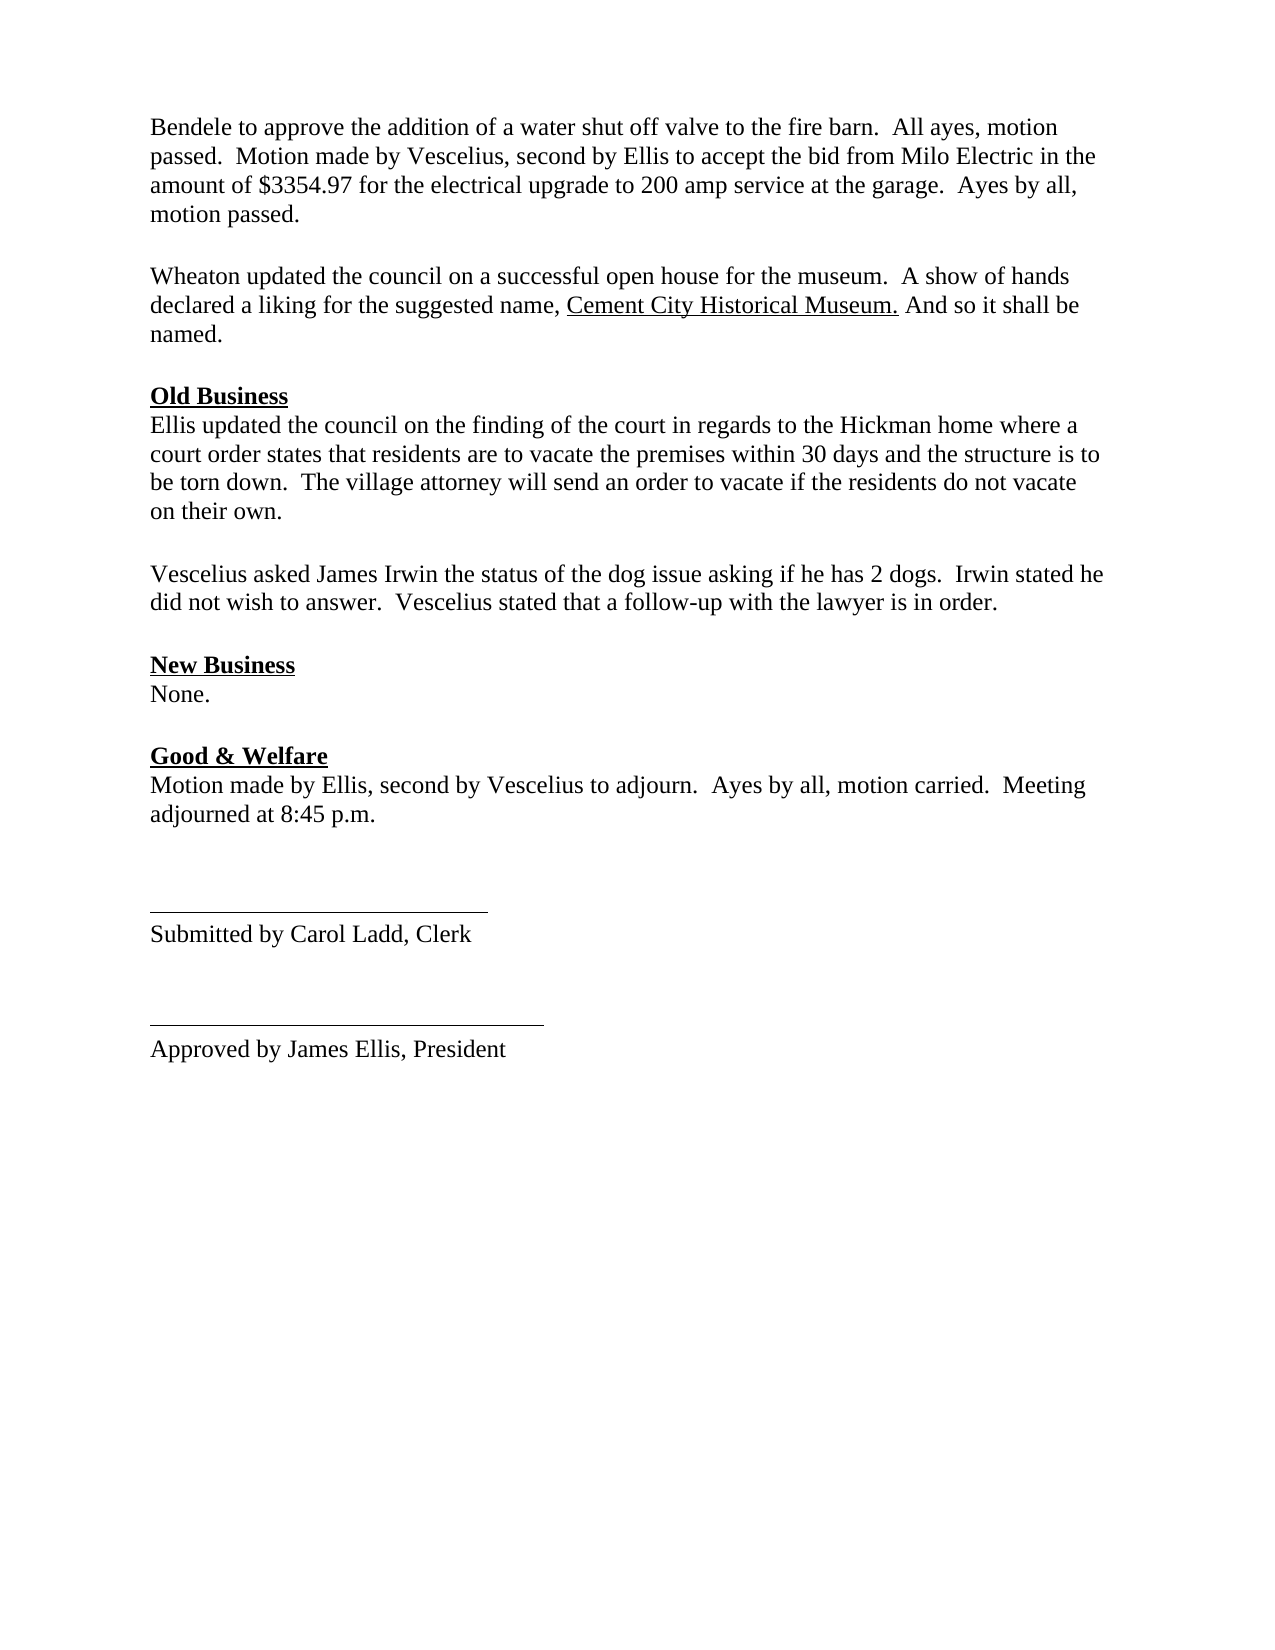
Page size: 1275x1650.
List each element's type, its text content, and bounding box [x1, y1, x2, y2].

text Submitted by Carol Ladd, Clerk [150, 919, 1106, 947]
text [150, 112, 1106, 227]
text Vescelius asked James Irwin the status of the dog issue asking if he has 2 dogs. Irwin stated he did not wish to answer. Vescelius stated that a follow-up with the lawyer is in order. [150, 559, 1106, 616]
text Old Business Ellis updated the council on the finding of the court in regards to the Hickman home where a court order states that residents are to vacate the premises within 30 days and the structure is to be torn down. The village attorney will send an order to vacate if the residents do not vacate on their own. [150, 381, 1106, 525]
text Wheaton updated the council on a successful open house for the museum. A show of hands declared a liking for the suggested name, Cement City Historical Museum. And so it shall be named. [150, 261, 1106, 347]
text Approved by James Ellis, President [150, 1034, 1106, 1062]
text Good & Welfare Motion made by Ellis, second by Vescelius to adjourn. Ayes by all, motion carried. Meeting adjourned at 8:45 p.m. [150, 741, 1106, 827]
text New Business None. [150, 650, 1106, 707]
